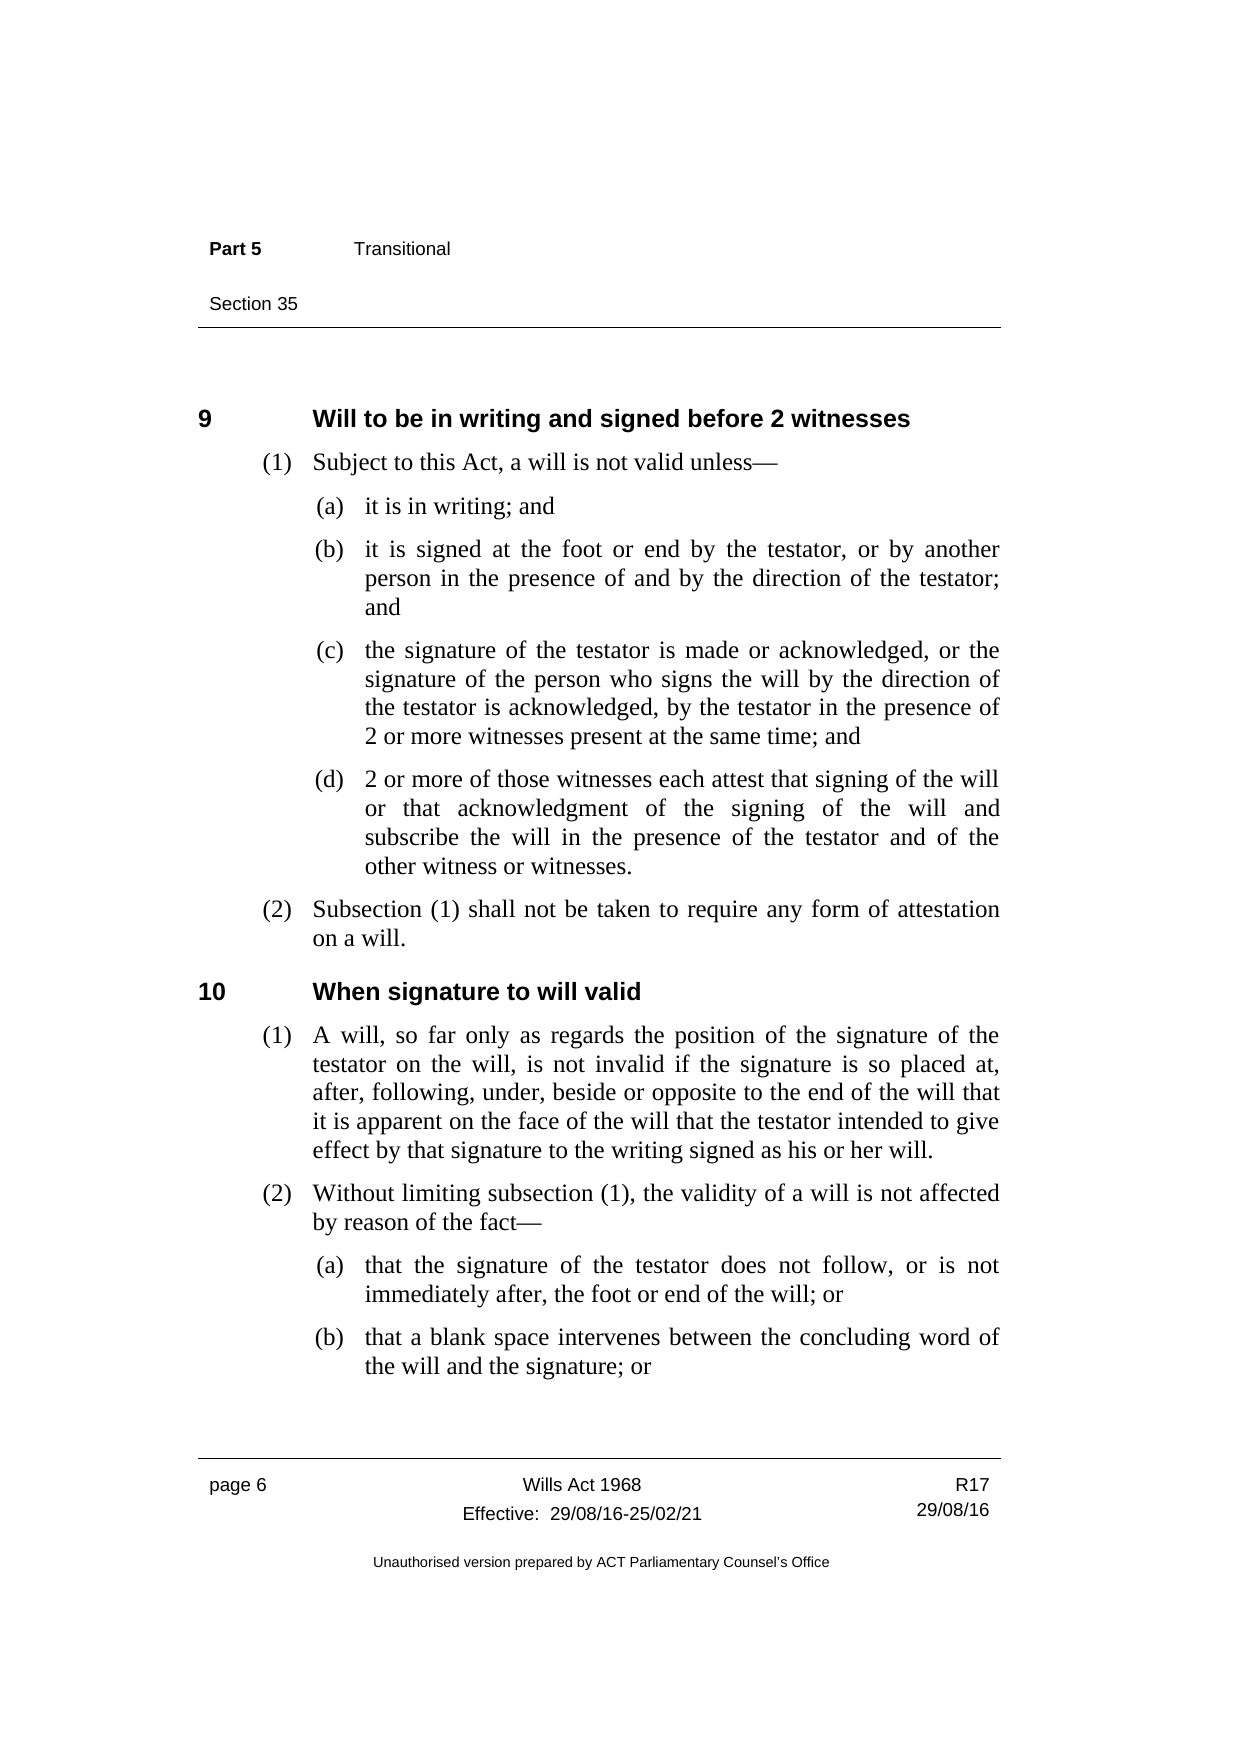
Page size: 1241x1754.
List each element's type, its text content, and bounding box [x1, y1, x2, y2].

text (2) Subsection (1) shall not be taken to require any form of attestation on a will. [198, 894, 1001, 952]
text (b) that a blank space intervenes between the concluding word of the will and the signature; or [198, 1322, 1001, 1380]
text 9 Will to be in writing and signed before 2 witnesses [198, 404, 1001, 433]
text (d) 2 or more of those witnesses each attest that signing of the will or that acknowledgment of the signing of the will and subscribe the will in the presence of the testator and of the other witness or witnesses. [198, 764, 1001, 879]
text (1) A will, so far only as regards the position of the signature of the testator on the will, is not invalid if the signature is so placed at, after, following, under, beside or opposite to the end of the will that it is apparent on the face of the will that the testator intended to give effect by that signature to the writing signed as his or her will. [198, 1020, 1001, 1164]
text (c) the signature of the testator is made or acknowledged, or the signature of the person who signs the will by the direction of the testator is acknowledged, by the testator in the presence of 2 or more witnesses present at the same time; and [198, 635, 1001, 750]
text (2) Without limiting subsection (1), the validity of a will is not affected by reason of the fact— [198, 1178, 1001, 1236]
text (1) Subject to this Act, a will is not valid unless— [198, 447, 1001, 476]
text (b) it is signed at the foot or end by the testator, or by another person in the presence of and by the direction of the testator; and [198, 534, 1001, 620]
text 10 When signature to will valid [198, 977, 1001, 1005]
text (a) it is in writing; and [198, 491, 1001, 519]
text (a) that the signature of the testator does not follow, or is not immediately after, the foot or end of the will; or [198, 1250, 1001, 1308]
